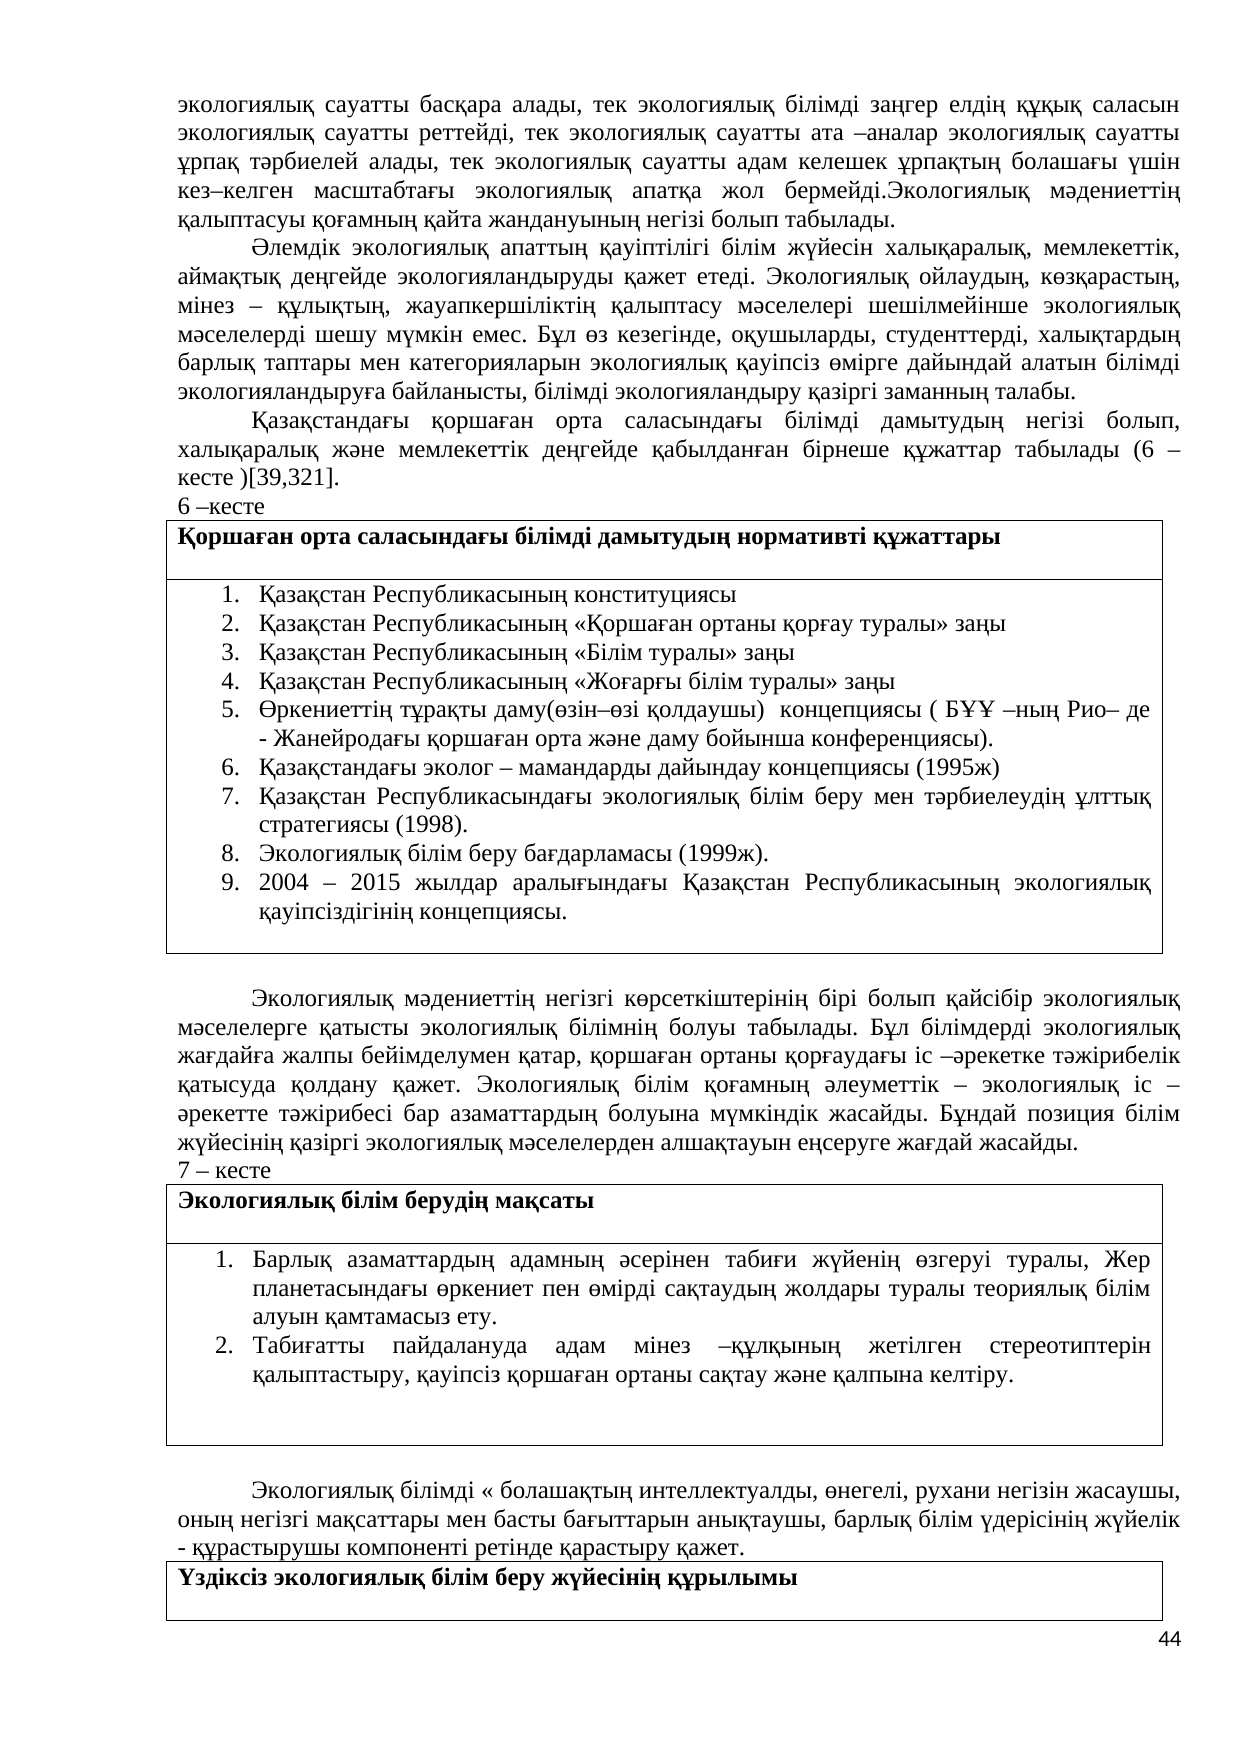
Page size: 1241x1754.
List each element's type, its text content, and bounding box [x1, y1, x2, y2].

table_header Қоршаған орта саласындағы білімді дамытудың нормативті құжаттары [167, 521, 1162, 578]
text Экологиялық білімді « болашақтың интеллектуалды, өнегелі, рухани негізін жасаушы, оның негізгі мақсаттары мен басты бағыттарын анықтаушы, барлық білім үдерісінің жүйелік - құрастырушы компоненті ретінде қарастыру қажет. [177, 1475, 1181, 1561]
table_header Үздіксіз экологиялық білім беру жүйесінің құрылымы [167, 1562, 1162, 1620]
table_header Экологиялық білім берудің мақсаты [167, 1185, 1162, 1243]
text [177, 89, 1181, 232]
text 7 – кесте [177, 1156, 1181, 1184]
text Қазақстандағы қоршаған орта саласындағы білімді дамытудың негізі болып, халықаралық және мемлекеттік деңгейде қабылданған бірнеше құжаттар табылады (6 –кесте )[39,321]. [177, 405, 1181, 491]
text 6 –кесте [177, 491, 1181, 520]
table_cell Қазақстан Республикасының конституциясы Қазақстан Республикасының «Қоршаған ортаны қорғау туралы» заңы Қазақстан Республикасының «Білім туралы» заңы Қазақстан Республикасының «Жоғарғы білім туралы» заңы Өркениеттің тұрақты даму(өзін–өзі қолдаушы) концепциясы ( БҰҰ –ның Рио– де - Жанейродағы қоршаған орта және даму бойынша конференциясы). Қазақстандағы эколог – мамандарды дайындау концепциясы (1995ж) Қазақстан Республикасындағы экологиялық білім беру мен тәрбиелеудің ұлттық стратегиясы (1998). Экологиялық білім беру бағдарламасы (1999ж). 2004 – 2015 жылдар аралығындағы Қазақстан Республикасының экологиялық қауіпсіздігінің концепциясы. [167, 580, 1162, 953]
text Әлемдік экологиялық апаттың қауіптілігі білім жүйесін халықаралық, мемлекеттік, аймақтық деңгейде экологияландыруды қажет етеді. Экологиялық ойлаудың, көзқарастың, мінез – құлықтың, жауапкершіліктің қалыптасу мәселелері шешілмейінше экологиялық мәселелерді шешу мүмкін емес. Бұл өз кезегінде, оқушыларды, студенттерді, халықтардың барлық таптары мен категорияларын экологиялық қауіпсіз өмірге дайындай алатын білімді экологияландыруға байланысты, білімді экологияландыру қазіргі заманның талабы. [177, 232, 1181, 405]
table_cell Барлық азаматтардың адамның әсерінен табиғи жүйенің өзгеруі туралы, Жер планетасындағы өркениет пен өмірді сақтаудың жолдары туралы теориялық білім алуын қамтамасыз ету. Табиғатты пайдалануда адам мінез –құлқының жетілген стереотиптерін қалыптастыру, қауіпсіз қоршаған ортаны сақтау және қалпына келтіру. [167, 1244, 1162, 1445]
text Экологиялық мәдениеттің негізгі көрсеткіштерінің бірі болып қайсібір экологиялық мәселелерге қатысты экологиялық білімнің болуы табылады. Бұл білімдерді экологиялық жағдайға жалпы бейімделумен қатар, қоршаған ортаны қорғаудағы іс –әрекетке тәжірибелік қатысуда қолдану қажет. Экологиялық білім қоғамның әлеуметтік – экологиялық іс – әрекетте тәжірибесі бар азаматтардың болуына мүмкіндік жасайды. Бұндай позиция білім жүйесінің қазіргі экологиялық мәселелерден алшақтауын еңсеруге жағдай жасайды. [177, 983, 1181, 1156]
